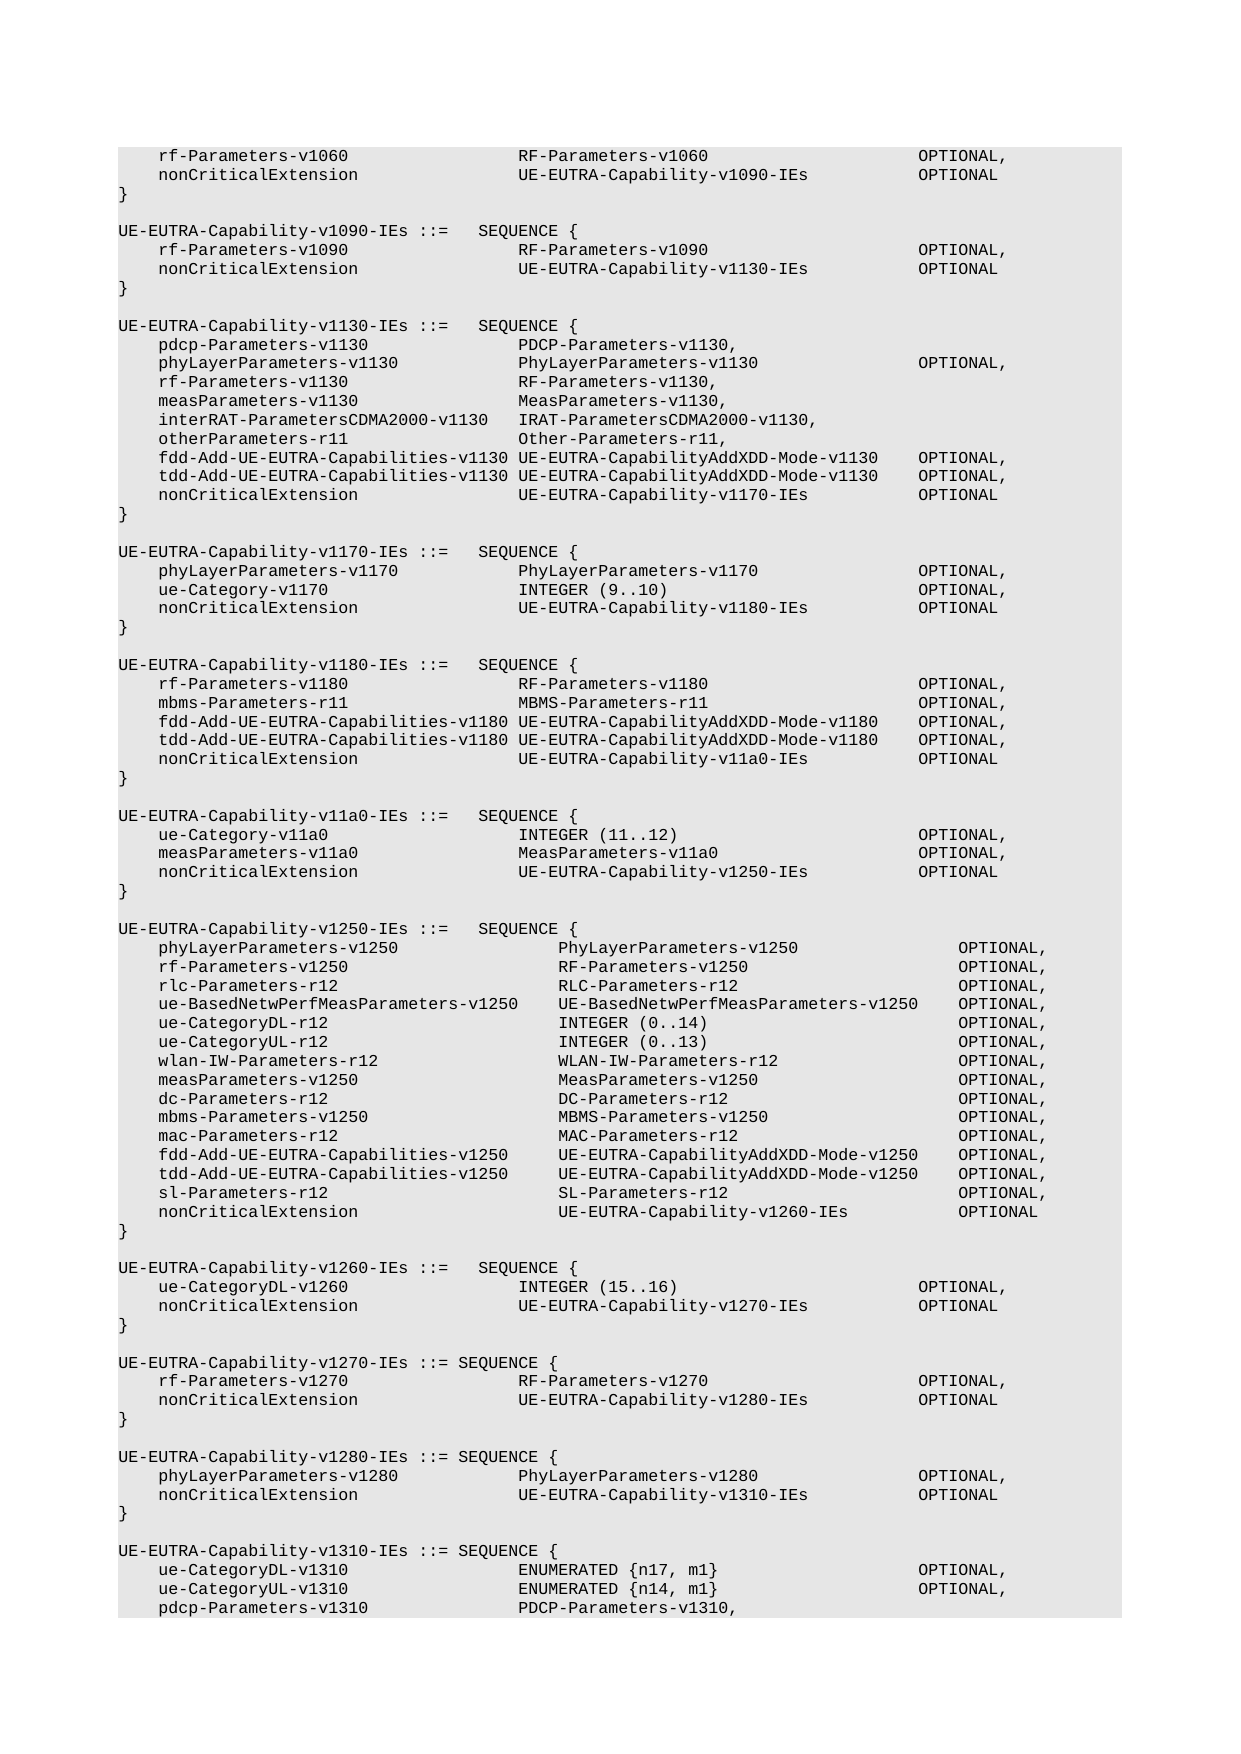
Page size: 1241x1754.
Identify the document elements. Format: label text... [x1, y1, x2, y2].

text UE-EUTRA-Capability-v1270-IEs ::= SEQUENCE { [118, 1354, 1122, 1373]
text phyLayerParameters-v1250 PhyLayerParameters-v1250 OPTIONAL, [118, 939, 1122, 958]
text } [118, 1505, 1122, 1524]
text nonCriticalExtension UE-EUTRA-Capability-v1180-IEs OPTIONAL [118, 600, 1122, 619]
text mbms-Parameters-v1250 MBMS-Parameters-v1250 OPTIONAL, [118, 1109, 1122, 1128]
text UE-EUTRA-Capability-v1170-IEs ::= SEQUENCE { [118, 543, 1122, 562]
text } [118, 619, 1122, 638]
text mac-Parameters-r12 MAC-Parameters-r12 OPTIONAL, [118, 1128, 1122, 1147]
text ue-CategoryUL-r12 INTEGER (0..13) OPTIONAL, [118, 1034, 1122, 1052]
text wlan-IW-Parameters-r12 WLAN-IW-Parameters-r12 OPTIONAL, [118, 1052, 1122, 1071]
text UE-EUTRA-Capability-v1180-IEs ::= SEQUENCE { [118, 657, 1122, 675]
text nonCriticalExtension UE-EUTRA-Capability-v1280-IEs OPTIONAL [118, 1392, 1122, 1411]
text pdcp-Parameters-v1130 PDCP-Parameters-v1130, [118, 336, 1122, 355]
text UE-EUTRA-Capability-v1260-IEs ::= SEQUENCE { [118, 1260, 1122, 1279]
text dc-Parameters-r12 DC-Parameters-r12 OPTIONAL, [118, 1090, 1122, 1109]
text rf-Parameters-v1090 RF-Parameters-v1090 OPTIONAL, [118, 242, 1122, 261]
text nonCriticalExtension UE-EUTRA-Capability-v1090-IEs OPTIONAL [118, 166, 1122, 185]
text rf-Parameters-v1060 RF-Parameters-v1060 OPTIONAL, [118, 147, 1122, 166]
text } [118, 1316, 1122, 1335]
text rlc-Parameters-r12 RLC-Parameters-r12 OPTIONAL, [118, 977, 1122, 996]
text mbms-Parameters-r11 MBMS-Parameters-r11 OPTIONAL, [118, 694, 1122, 713]
text nonCriticalExtension UE-EUTRA-Capability-v1170-IEs OPTIONAL [118, 487, 1122, 506]
text fdd-Add-UE-EUTRA-Capabilities-v1250 UE-EUTRA-CapabilityAddXDD-Mode-v1250 OPTIONAL, [118, 1147, 1122, 1166]
text } [118, 506, 1122, 524]
text UE-EUTRA-Capability-v1090-IEs ::= SEQUENCE { [118, 223, 1122, 242]
text interRAT-ParametersCDMA2000-v1130 IRAT-ParametersCDMA2000-v1130, [118, 411, 1122, 430]
text measParameters-v1130 MeasParameters-v1130, [118, 393, 1122, 411]
text ue-Category-v1170 INTEGER (9..10) OPTIONAL, [118, 581, 1122, 600]
text } [118, 1411, 1122, 1429]
text } [118, 185, 1122, 204]
text measParameters-v1250 MeasParameters-v1250 OPTIONAL, [118, 1071, 1122, 1090]
text } [118, 883, 1122, 902]
text phyLayerParameters-v1130 PhyLayerParameters-v1130 OPTIONAL, [118, 355, 1122, 374]
text fdd-Add-UE-EUTRA-Capabilities-v1130 UE-EUTRA-CapabilityAddXDD-Mode-v1130 OPTIONAL, [118, 449, 1122, 468]
text } [118, 279, 1122, 298]
text measParameters-v11a0 MeasParameters-v11a0 OPTIONAL, [118, 845, 1122, 864]
text fdd-Add-UE-EUTRA-Capabilities-v1180 UE-EUTRA-CapabilityAddXDD-Mode-v1180 OPTIONAL, [118, 713, 1122, 732]
text tdd-Add-UE-EUTRA-Capabilities-v1180 UE-EUTRA-CapabilityAddXDD-Mode-v1180 OPTIONAL, [118, 732, 1122, 751]
text UE-EUTRA-Capability-v1280-IEs ::= SEQUENCE { [118, 1448, 1122, 1467]
text UE-EUTRA-Capability-v1130-IEs ::= SEQUENCE { [118, 317, 1122, 336]
text ue-Category-v11a0 INTEGER (11..12) OPTIONAL, [118, 826, 1122, 845]
text nonCriticalExtension UE-EUTRA-Capability-v1250-IEs OPTIONAL [118, 864, 1122, 883]
text otherParameters-r11 Other-Parameters-r11, [118, 430, 1122, 449]
text } [118, 770, 1122, 788]
text sl-Parameters-r12 SL-Parameters-r12 OPTIONAL, [118, 1184, 1122, 1203]
text ue-BasedNetwPerfMeasParameters-v1250 UE-BasedNetwPerfMeasParameters-v1250 OPTIONAL, [118, 996, 1122, 1015]
text rf-Parameters-v1270 RF-Parameters-v1270 OPTIONAL, [118, 1373, 1122, 1392]
text rf-Parameters-v1180 RF-Parameters-v1180 OPTIONAL, [118, 675, 1122, 694]
text ue-CategoryDL-v1260 INTEGER (15..16) OPTIONAL, [118, 1279, 1122, 1298]
text nonCriticalExtension UE-EUTRA-Capability-v1310-IEs OPTIONAL [118, 1486, 1122, 1505]
text ue-CategoryDL-v1310 ENUMERATED {n17, m1} OPTIONAL, [118, 1562, 1122, 1580]
text nonCriticalExtension UE-EUTRA-Capability-v11a0-IEs OPTIONAL [118, 751, 1122, 770]
text tdd-Add-UE-EUTRA-Capabilities-v1250 UE-EUTRA-CapabilityAddXDD-Mode-v1250 OPTIONAL, [118, 1166, 1122, 1184]
text phyLayerParameters-v1280 PhyLayerParameters-v1280 OPTIONAL, [118, 1467, 1122, 1486]
text UE-EUTRA-Capability-v1310-IEs ::= SEQUENCE { [118, 1543, 1122, 1562]
text nonCriticalExtension UE-EUTRA-Capability-v1130-IEs OPTIONAL [118, 261, 1122, 279]
text UE-EUTRA-Capability-v11a0-IEs ::= SEQUENCE { [118, 807, 1122, 826]
text nonCriticalExtension UE-EUTRA-Capability-v1270-IEs OPTIONAL [118, 1298, 1122, 1316]
text UE-EUTRA-Capability-v1250-IEs ::= SEQUENCE { [118, 921, 1122, 939]
text rf-Parameters-v1130 RF-Parameters-v1130, [118, 374, 1122, 393]
text ue-CategoryDL-r12 INTEGER (0..14) OPTIONAL, [118, 1015, 1122, 1034]
text nonCriticalExtension UE-EUTRA-Capability-v1260-IEs OPTIONAL [118, 1203, 1122, 1222]
text ue-CategoryUL-v1310 ENUMERATED {n14, m1} OPTIONAL, [118, 1580, 1122, 1599]
text tdd-Add-UE-EUTRA-Capabilities-v1130 UE-EUTRA-CapabilityAddXDD-Mode-v1130 OPTIONAL, [118, 468, 1122, 487]
text } [118, 1222, 1122, 1241]
text rf-Parameters-v1250 RF-Parameters-v1250 OPTIONAL, [118, 958, 1122, 977]
text pdcp-Parameters-v1310 PDCP-Parameters-v1310, [118, 1599, 1122, 1618]
text phyLayerParameters-v1170 PhyLayerParameters-v1170 OPTIONAL, [118, 562, 1122, 581]
